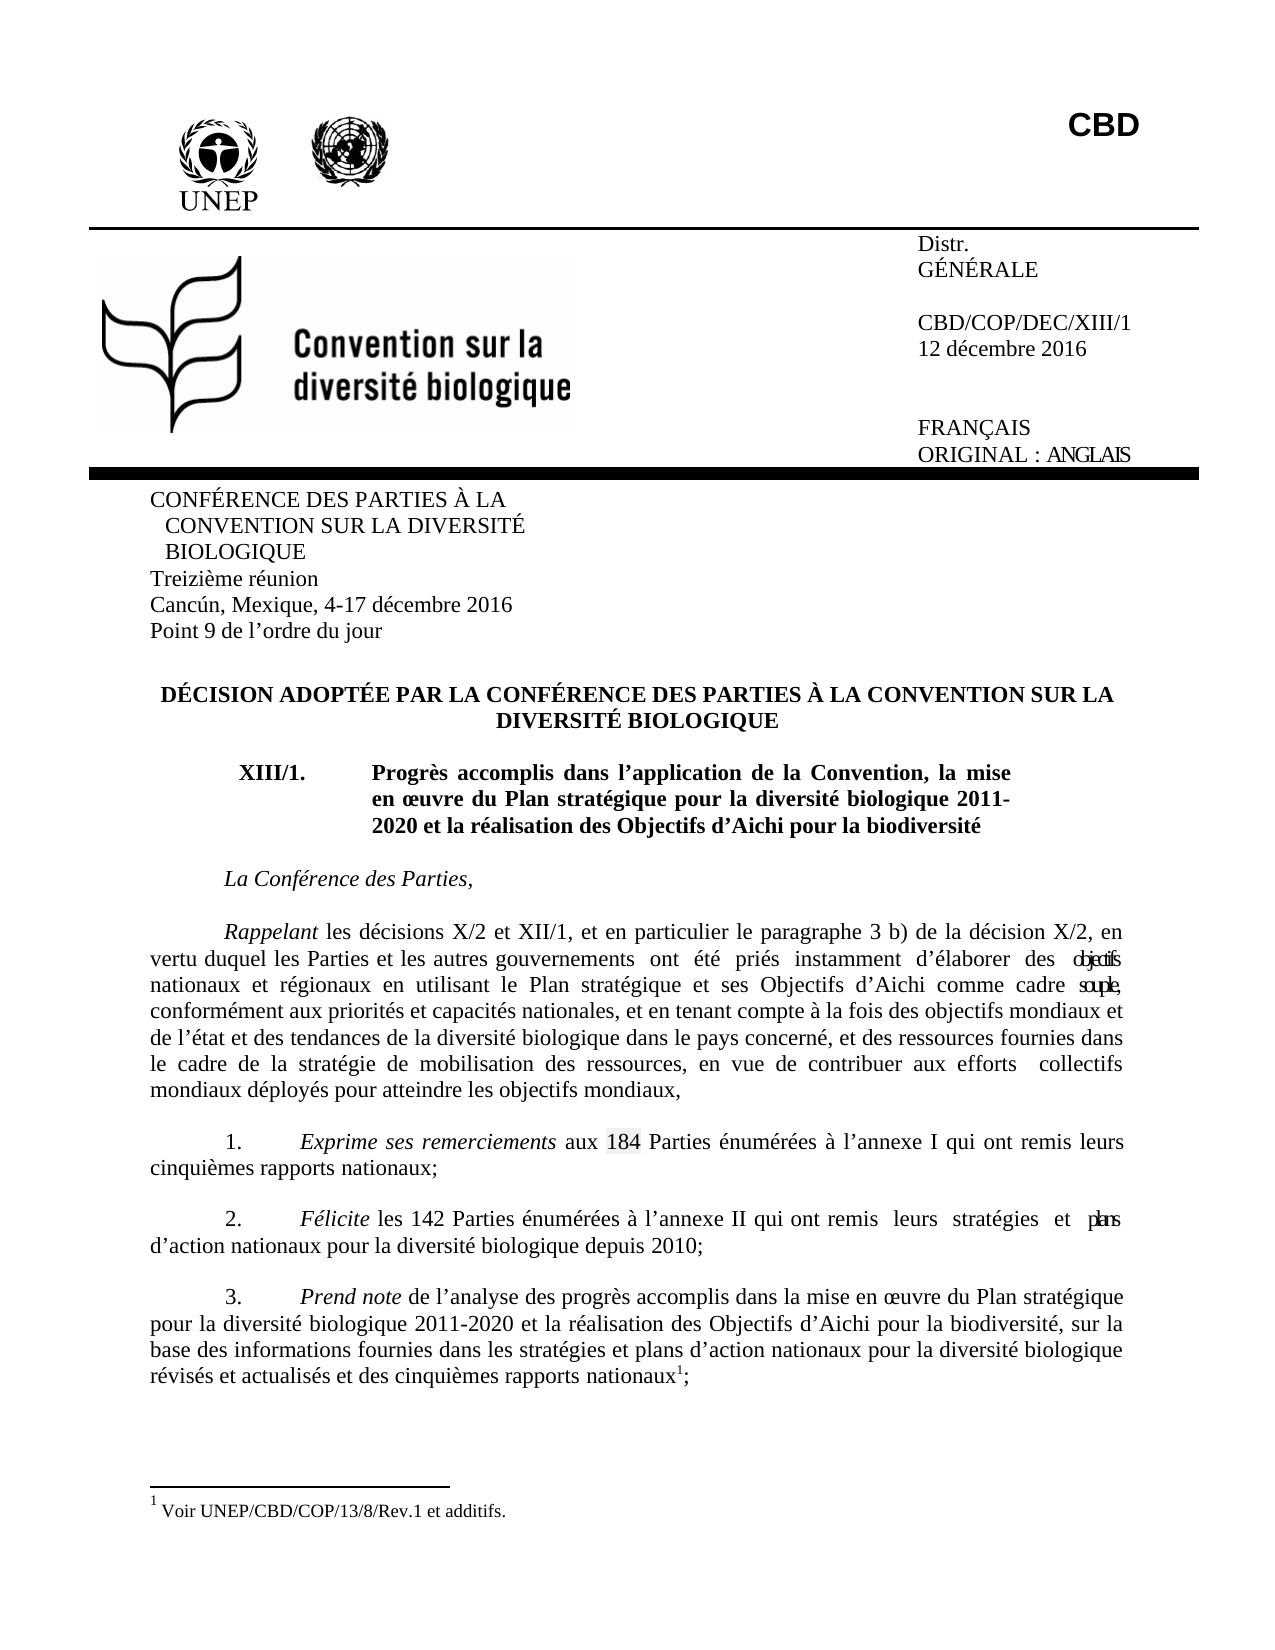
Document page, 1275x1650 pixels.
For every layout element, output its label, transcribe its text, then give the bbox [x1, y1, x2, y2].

picture [294, 106, 407, 198]
table_cell Distr. GÉNÉRALE CBD/COP/DEC/XIII/1 12 décembre 2016 FRANÇAIS ORIGINAL : ANGLAIS [744, 230, 1199, 467]
text 1 Voir UNEP/CBD/COP/13/8/Rev.1 et additifs. [150, 1486, 1210, 1521]
text Cancún, Mexique, 4-17 décembre 2016 Point 9 de l’ordre du jour [150, 591, 515, 644]
list Exprime ses remerciements aux 184 Parties énumérées à l’annexe I qui ont remis leurs cinquièmes rapports nationaux; [150, 1128, 1125, 1181]
list Félicite les 142 Parties énumérées à l’annexe II qui ont remis leurs stratégies et plans d’action nationaux pour la diversité biologique depuis 2010; [150, 1206, 1125, 1258]
table_header [89, 106, 277, 227]
subtitle DÉCISION ADOPTÉE PAR LA CONFÉRENCE DES PARTIES À LA CONVENTION SUR LA DIVERSITÉ BIOLOGIQUE [160, 681, 1117, 734]
table_header [277, 106, 744, 227]
picture [102, 256, 570, 433]
picture [177, 118, 259, 214]
text Treizième réunion [150, 565, 1210, 591]
list Prend note de l’analyse des progrès accomplis dans la mise en œuvre du Plan stratégique pour la diversité biologique 2011-2020 et la réalisation des Objectifs d’Aichi pour la biodiversité, sur la base des informations fournies dans les stratégies et plans d’action nationaux pour la diversité biologique révisés et actualisés et des cinquièmes rapports nationaux1; [150, 1283, 1125, 1389]
table_cell [89, 230, 744, 467]
text XIII/1. Progrès accomplis dans l’application de la Convention, la mise en œuvre du Plan stratégique pour la diversité biologique 2011-2020 et la réalisation des Objectifs d’Aichi pour la biodiversité [239, 759, 1011, 838]
text La Conférence des Parties, [224, 865, 1210, 891]
text Rappelant les décisions X/2 et XII/1, et en particulier le paragraphe 3 b) de la décision X/2, en vertu duquel les Parties et les autres gouvernements ont été priés instamment d’élaborer des objectifs nationaux et régionaux en utilisant le Plan stratégique et ses Objectifs d’Aichi comme cadre souple, conformément aux priorités et capacités nationales, et en tenant compte à la fois des objectifs mondiaux et de l’état et des tendances de la diversité biologique dans le pays concerné, et des ressources fournies dans le cadre de la stratégie de mobilisation des ressources, en vue de contribuer aux efforts collectifs mondiaux déployés pour atteindre les objectifs mondiaux, [150, 918, 1125, 1103]
table_header CBD [744, 106, 1199, 227]
text CONFÉRENCE DES PARTIES À LA CONVENTION SUR LA DIVERSITÉ BIOLOGIQUE [150, 486, 654, 565]
